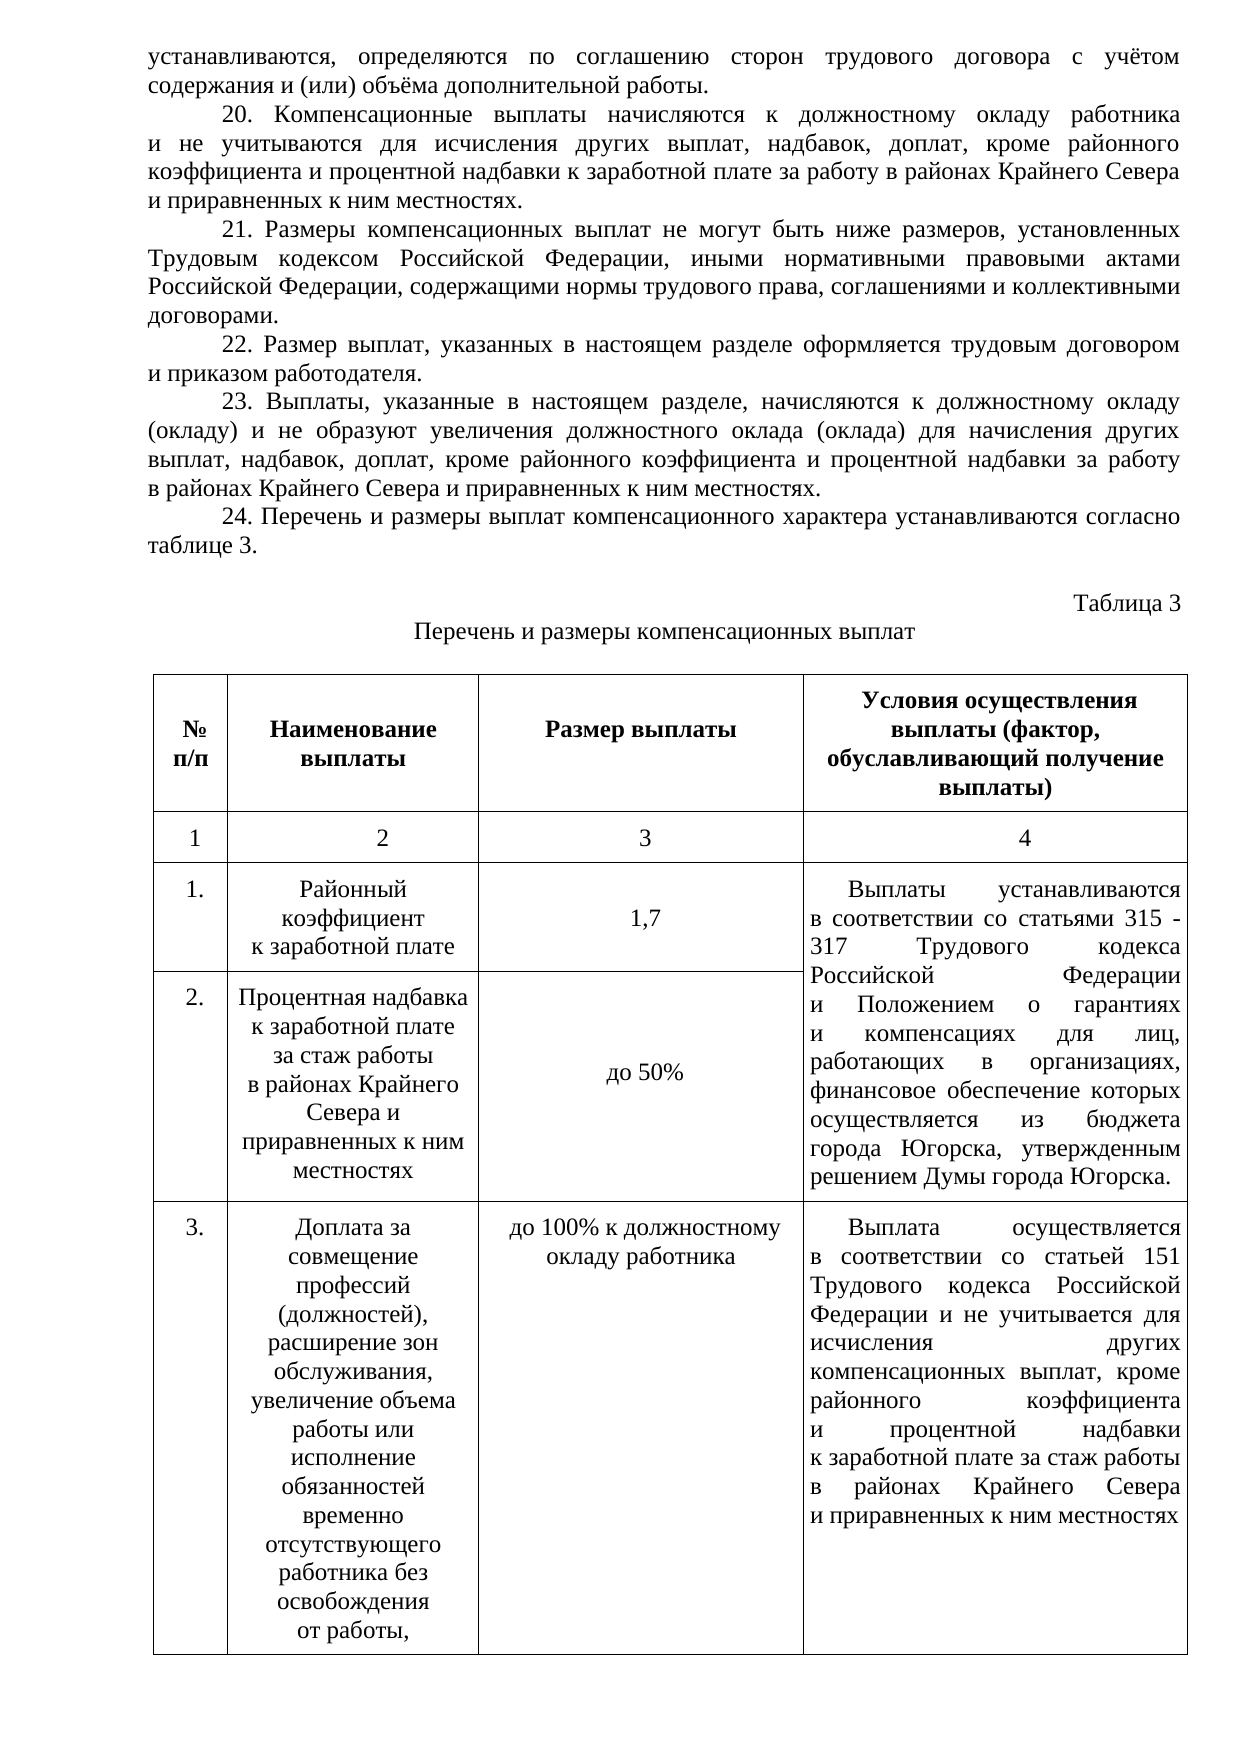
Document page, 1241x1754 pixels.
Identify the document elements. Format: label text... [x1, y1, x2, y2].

table_header Условия осуществления выплаты (фактор, обуславливающий получение выплаты) [804, 675, 1187, 811]
table_header № п/п [154, 675, 227, 811]
text Таблица 3 [148, 588, 1181, 616]
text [148, 41, 1181, 99]
table_cell Районный коэффициент к заработной плате [228, 863, 478, 971]
table_cell 3 [479, 812, 803, 862]
text 24. Перечень и размеры выплат компенсационного характера устанавливаются согласно таблице 3. [148, 501, 1181, 559]
text 23. Выплаты, указанные в настоящем разделе, начисляются к должностному окладу (окладу) и не образуют увеличения должностного оклада (оклада) для начисления других выплат, надбавок, доплат, кроме районного коэффициента и процентной надбавки за работу в районах Крайнего Севера и приравненных к ним местностях. [148, 386, 1181, 501]
text Перечень и размеры компенсационных выплат [148, 616, 1181, 645]
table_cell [804, 1202, 1187, 1654]
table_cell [479, 1202, 803, 1654]
text 22. Размер выплат, указанных в настоящем разделе оформляется трудовым договором и приказом работодателя. [148, 329, 1181, 386]
table_cell 2 [228, 812, 478, 862]
table_cell 1 [154, 812, 227, 862]
table_header Размер выплаты [479, 675, 803, 811]
table_cell 4 [804, 812, 1187, 862]
table_cell 1. [154, 863, 227, 971]
table_cell Выплаты устанавливаются в соответствии со статьями 315 - 317 Трудового кодекса Российской Федерации и Положением о гарантиях и компенсациях для лиц, работающих в организациях, финансовое обеспечение которых осуществляется из бюджета города Югорска, утвержденным решением Думы города Югорска. [804, 863, 1187, 1201]
text 21. Размеры компенсационных выплат не могут быть ниже размеров, установленных Трудовым кодексом Российской Федерации, иными нормативными правовыми актами Российской Федерации, содержащими нормы трудового права, соглашениями и коллективными договорами. [148, 214, 1181, 329]
table_cell 1,7 [479, 863, 803, 971]
table_cell до 50% [479, 972, 803, 1201]
table_header Наименование выплаты [228, 675, 478, 811]
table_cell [228, 1202, 478, 1654]
text 20. Компенсационные выплаты начисляются к должностному окладу работника и не учитываются для исчисления других выплат, надбавок, доплат, кроме районного коэффициента и процентной надбавки к заработной плате за работу в районах Крайнего Севера и приравненных к ним местностях. [148, 99, 1181, 214]
table_cell 2. [154, 972, 227, 1201]
table_cell Процентная надбавка к заработной плате за стаж работы в районах Крайнего Севера и приравненных к ним местностях [228, 972, 478, 1201]
table_cell 3. [154, 1202, 227, 1654]
